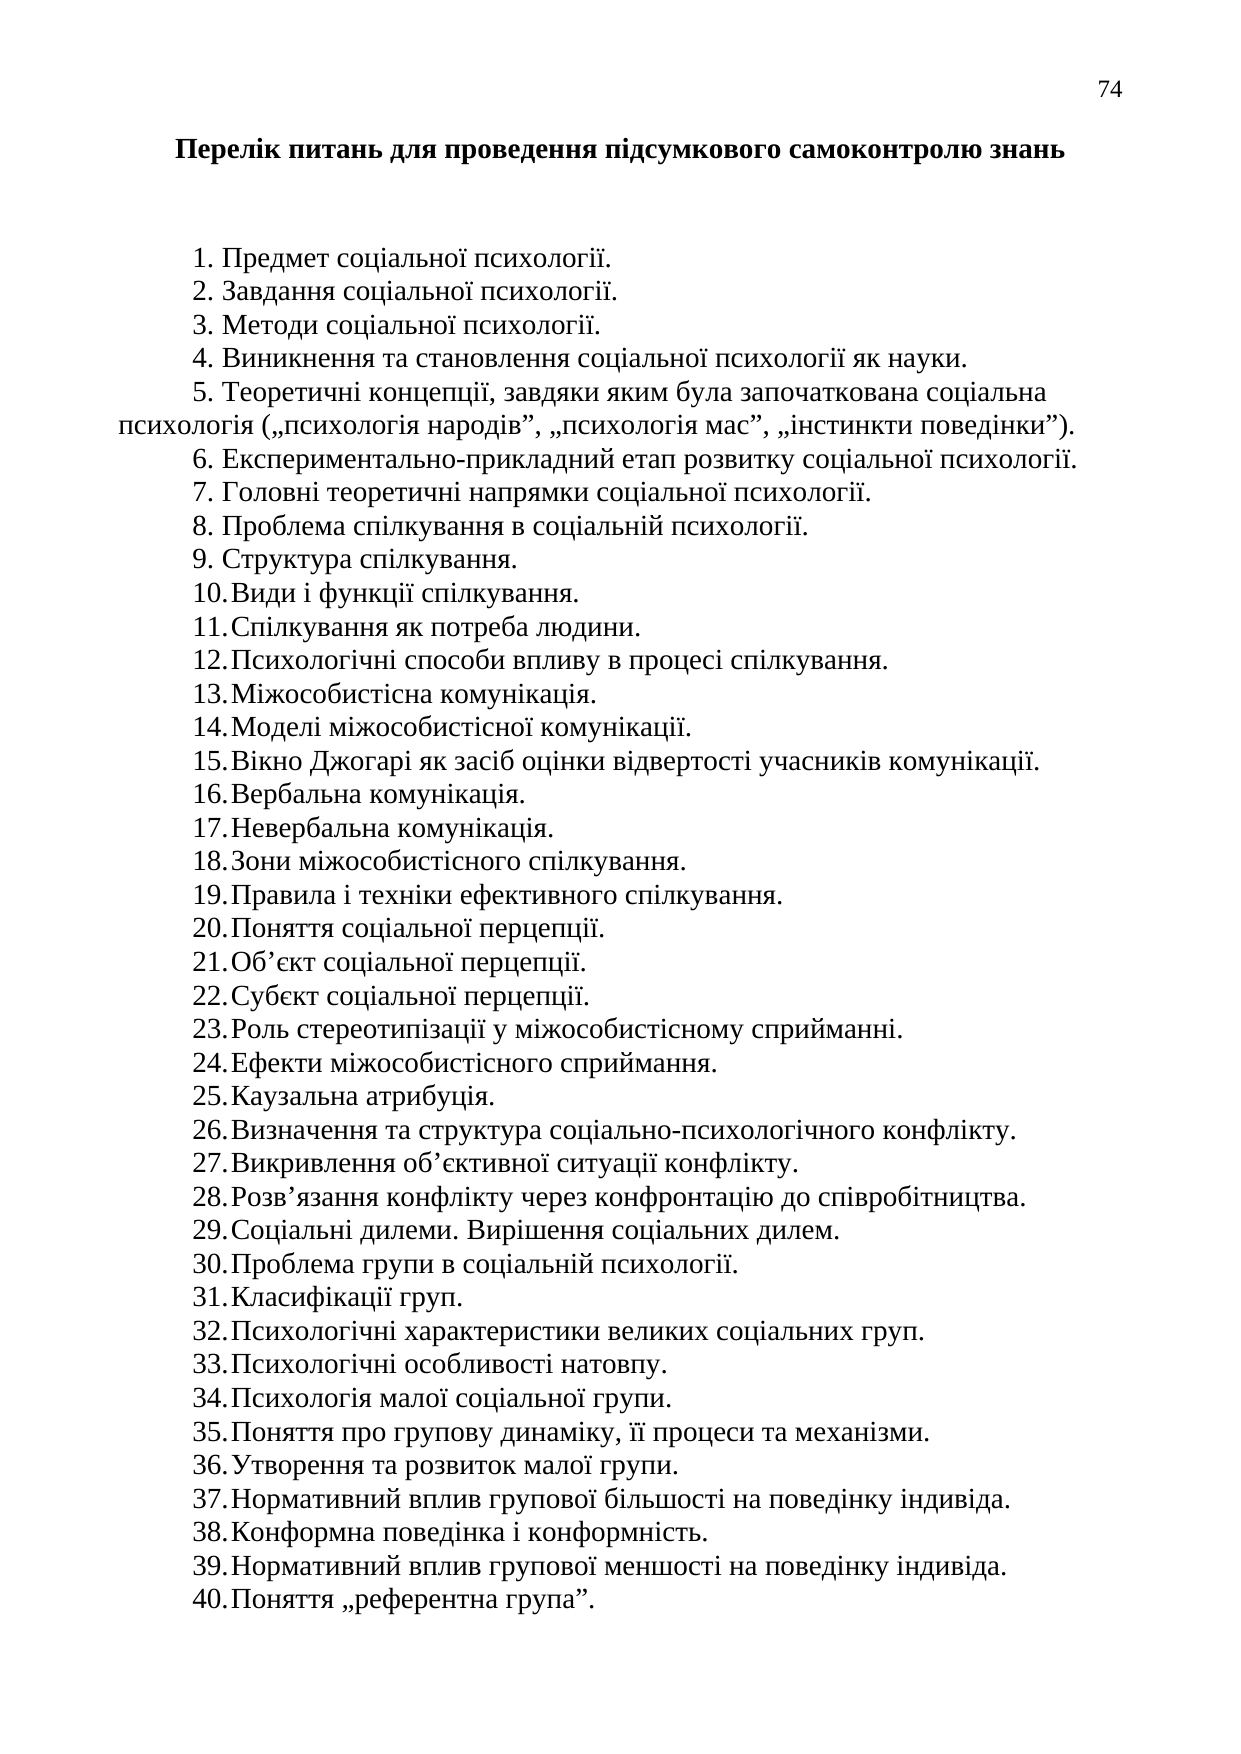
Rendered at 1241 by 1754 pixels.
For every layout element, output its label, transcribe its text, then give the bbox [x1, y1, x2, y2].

list Вікно Джогарі як засіб оцінки відвертості учасників комунікації. [118, 743, 1122, 776]
list Моделі міжособистісної комунікації. [118, 709, 1122, 743]
list Класифікації груп. [118, 1279, 1122, 1313]
list Проблема спілкування в соціальній психології. [118, 508, 1122, 542]
list Утворення та розвиток малої групи. [118, 1447, 1122, 1481]
list Поняття про групову динаміку, її процеси та механізми. [118, 1414, 1122, 1447]
list Структура спілкування. [118, 542, 1122, 575]
list Міжособистісна комунікація. [118, 676, 1122, 709]
text Перелік питань для проведення підсумкового самоконтролю знань [118, 131, 1122, 165]
list Визначення та структура соціально-психологічного конфлікту. [118, 1112, 1122, 1145]
list Методи соціальної психології. [118, 307, 1122, 340]
list Експериментально-прикладний етап розвитку соціальної психології. [118, 441, 1122, 474]
list Ефекти міжособистісного сприймання. [118, 1045, 1122, 1078]
list Нормативний вплив групової більшості на поведінку індивіда. [118, 1481, 1122, 1514]
list Зони міжособистісного спілкування. [118, 843, 1122, 877]
list Головні теоретичні напрямки соціальної психології. [118, 474, 1122, 508]
list Правила і техніки ефективного спілкування. [118, 877, 1122, 911]
list Психологічні особливості натовпу. [118, 1347, 1122, 1380]
list Вербальна комунікація. [118, 776, 1122, 810]
list Конформна поведінка і конформність. [118, 1514, 1122, 1548]
list Субєкт соціальної перцепції. [118, 978, 1122, 1011]
list Роль стереотипізації у міжособистісному сприйманні. [118, 1011, 1122, 1045]
list Об’єкт соціальної перцепції. [118, 944, 1122, 978]
list Каузальна атрибуція. [118, 1078, 1122, 1112]
list Теоретичні концепції, завдяки яким була започаткована соціальна психологія („психологія народів”, „психологія мас”, „інстинкти поведінки”). [118, 374, 1122, 441]
list Предмет соціальної психології. [118, 240, 1122, 273]
list Психологічні способи впливу в процесі спілкування. [118, 642, 1122, 676]
list Завдання соціальної психології. [118, 273, 1122, 307]
list Види і функції спілкування. [118, 575, 1122, 609]
list Соціальні дилеми. Вирішення соціальних дилем. [118, 1212, 1122, 1246]
list Психологія малої соціальної групи. [118, 1380, 1122, 1414]
list Розв’язання конфлікту через конфронтацію до співробітництва. [118, 1179, 1122, 1212]
list Викривлення об’єктивної ситуації конфлікту. [118, 1145, 1122, 1179]
list Поняття „референтна група”. [118, 1581, 1122, 1615]
list Поняття соціальної перцепції. [118, 911, 1122, 944]
list Психологічні характеристики великих соціальних груп. [118, 1313, 1122, 1347]
list Невербальна комунікація. [118, 810, 1122, 843]
list Проблема групи в соціальній психології. [118, 1246, 1122, 1279]
list Нормативний вплив групової меншості на поведінку індивіда. [118, 1548, 1122, 1581]
list Спілкування як потреба людини. [118, 609, 1122, 642]
list Виникнення та становлення соціальної психології як науки. [118, 340, 1122, 374]
